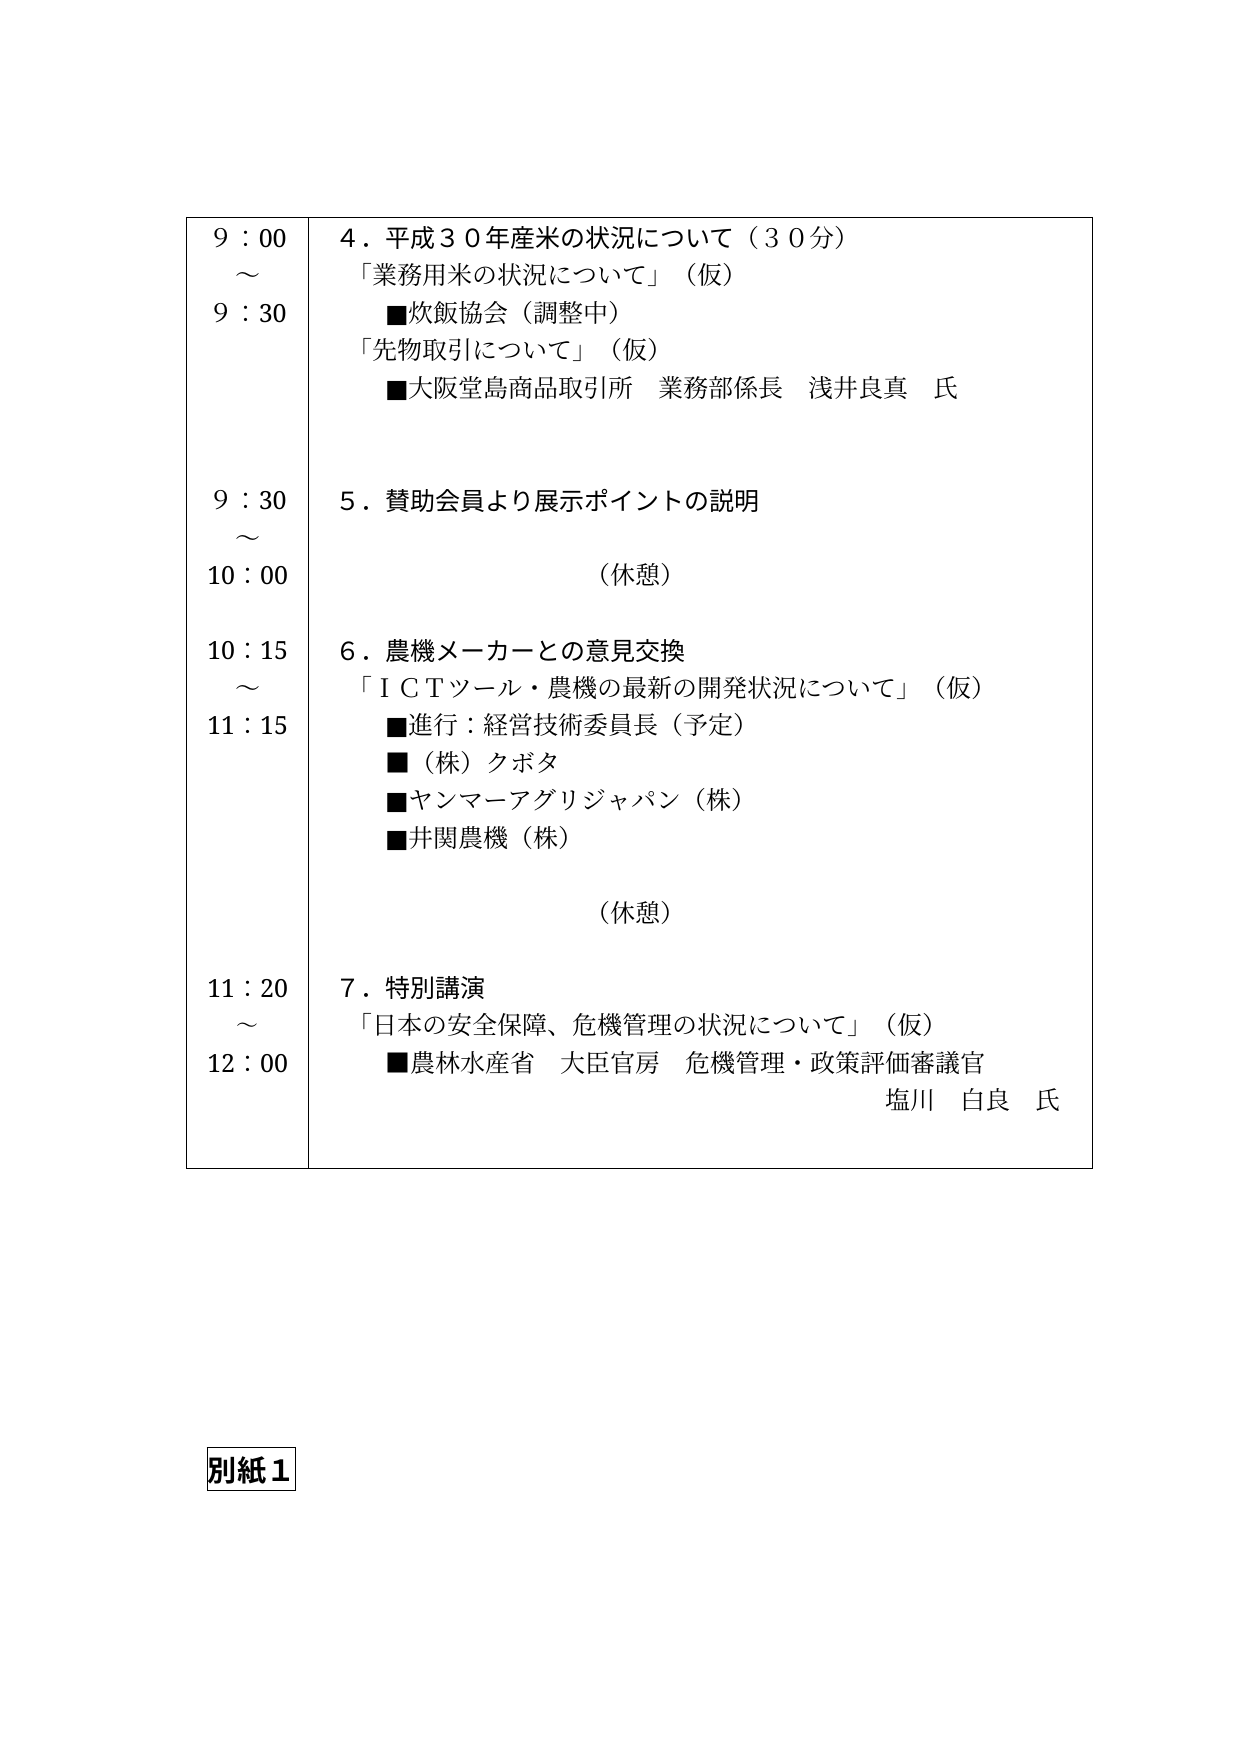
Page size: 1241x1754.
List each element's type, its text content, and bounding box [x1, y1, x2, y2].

table_cell ９：00 ～ ９：30 ９：30 ～ 10：00 10：15 ～ 11：15 11：20 ～ 12：00 [187, 218, 308, 1168]
table_cell ４．平成３０年産米の状況について（３０分） 「業務用米の状況について」（仮） ■炊飯協会（調整中） 「先物取引について」（仮） ■大阪堂島商品取引所 業務部係長 浅井良真 氏 ５．賛助会員より展示ポイントの説明 （休憩） ６．農機メーカーとの意見交換 「ＩＣＴツール・農機の最新の開発状況について」（仮） ■進行：経営技術委員長（予定） ■（株）クボタ ■ヤンマーアグリジャパン（株） ■井関農機（株） （休憩） ７．特別講演 「日本の安全保障、危機管理の状況について」（仮） ■農林水産省 大臣官房 危機管理・政策評価審議官 塩川 白良 氏 [309, 218, 1092, 1168]
text 別紙１ [177, 1431, 1063, 1506]
